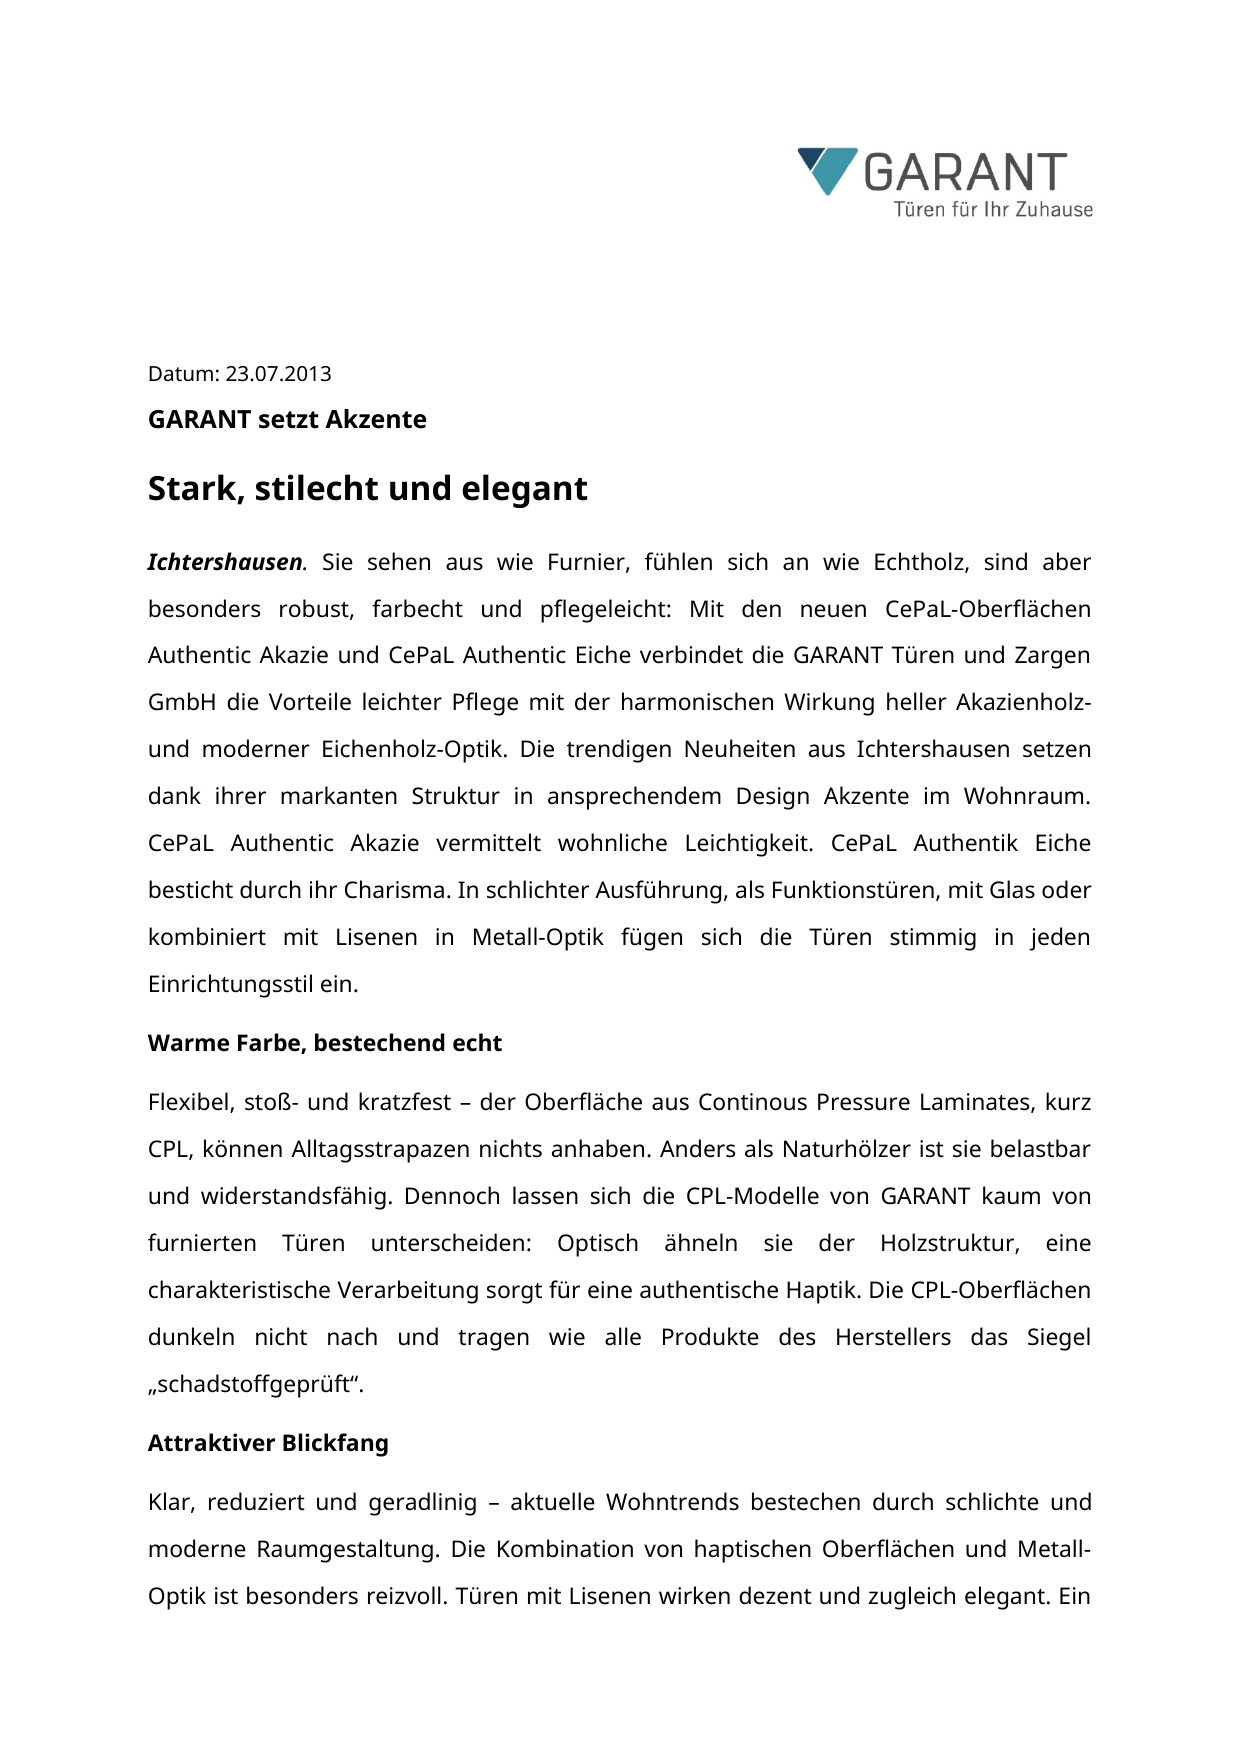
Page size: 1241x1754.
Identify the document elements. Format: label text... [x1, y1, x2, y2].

text Datum: 23.07.2013 [148, 359, 1093, 387]
text GARANT setzt Akzente [148, 401, 1093, 436]
text Stark, stilecht und elegant [148, 465, 1093, 510]
text Warme Farbe, bestechend echt [148, 1027, 1093, 1058]
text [148, 1486, 1093, 1611]
text Flexibel, stoß- und kratzfest – der Oberfläche aus Continous Pressure Laminates, kurz CPL, können Alltagsstrapazen nichts anhaben. Anders als Naturhölzer ist sie belastbar und widerstandsfähig. Dennoch lassen sich die CPL-Modelle von GARANT kaum von furnierten Türen unterscheiden: Optisch ähneln sie der Holzstruktur, eine charakteristische Verarbeitung sorgt für eine authentische Haptik. Die CPL-Oberflächen dunkeln nicht nach und tragen wie alle Produkte des Herstellers das Siegel „schadstoffgeprüft“. [148, 1086, 1093, 1399]
picture [797, 147, 1093, 217]
text Ichtershausen. Sie sehen aus wie Furnier, fühlen sich an wie Echtholz, sind aber besonders robust, farbecht und pflegeleicht: Mit den neuen CePaL-Oberflächen Authentic Akazie und CePaL Authentic Eiche verbindet die GARANT Türen und Zargen GmbH die Vorteile leichter Pflege mit der harmonischen Wirkung heller Akazienholz- und moderner Eichenholz-Optik. Die trendigen Neuheiten aus Ichtershausen setzen dank ihrer markanten Struktur in ansprechendem Design Akzente im Wohnraum. CePaL Authentic Akazie vermittelt wohnliche Leichtigkeit. CePaL Authentik Eiche besticht durch ihr Charisma. In schlichter Ausführung, als Funktionstüren, mit Glas oder kombiniert mit Lisenen in Metall-Optik fügen sich die Türen stimmig in jeden Einrichtungsstil ein. [148, 546, 1093, 999]
text Attraktiver Blickfang [148, 1427, 1093, 1458]
